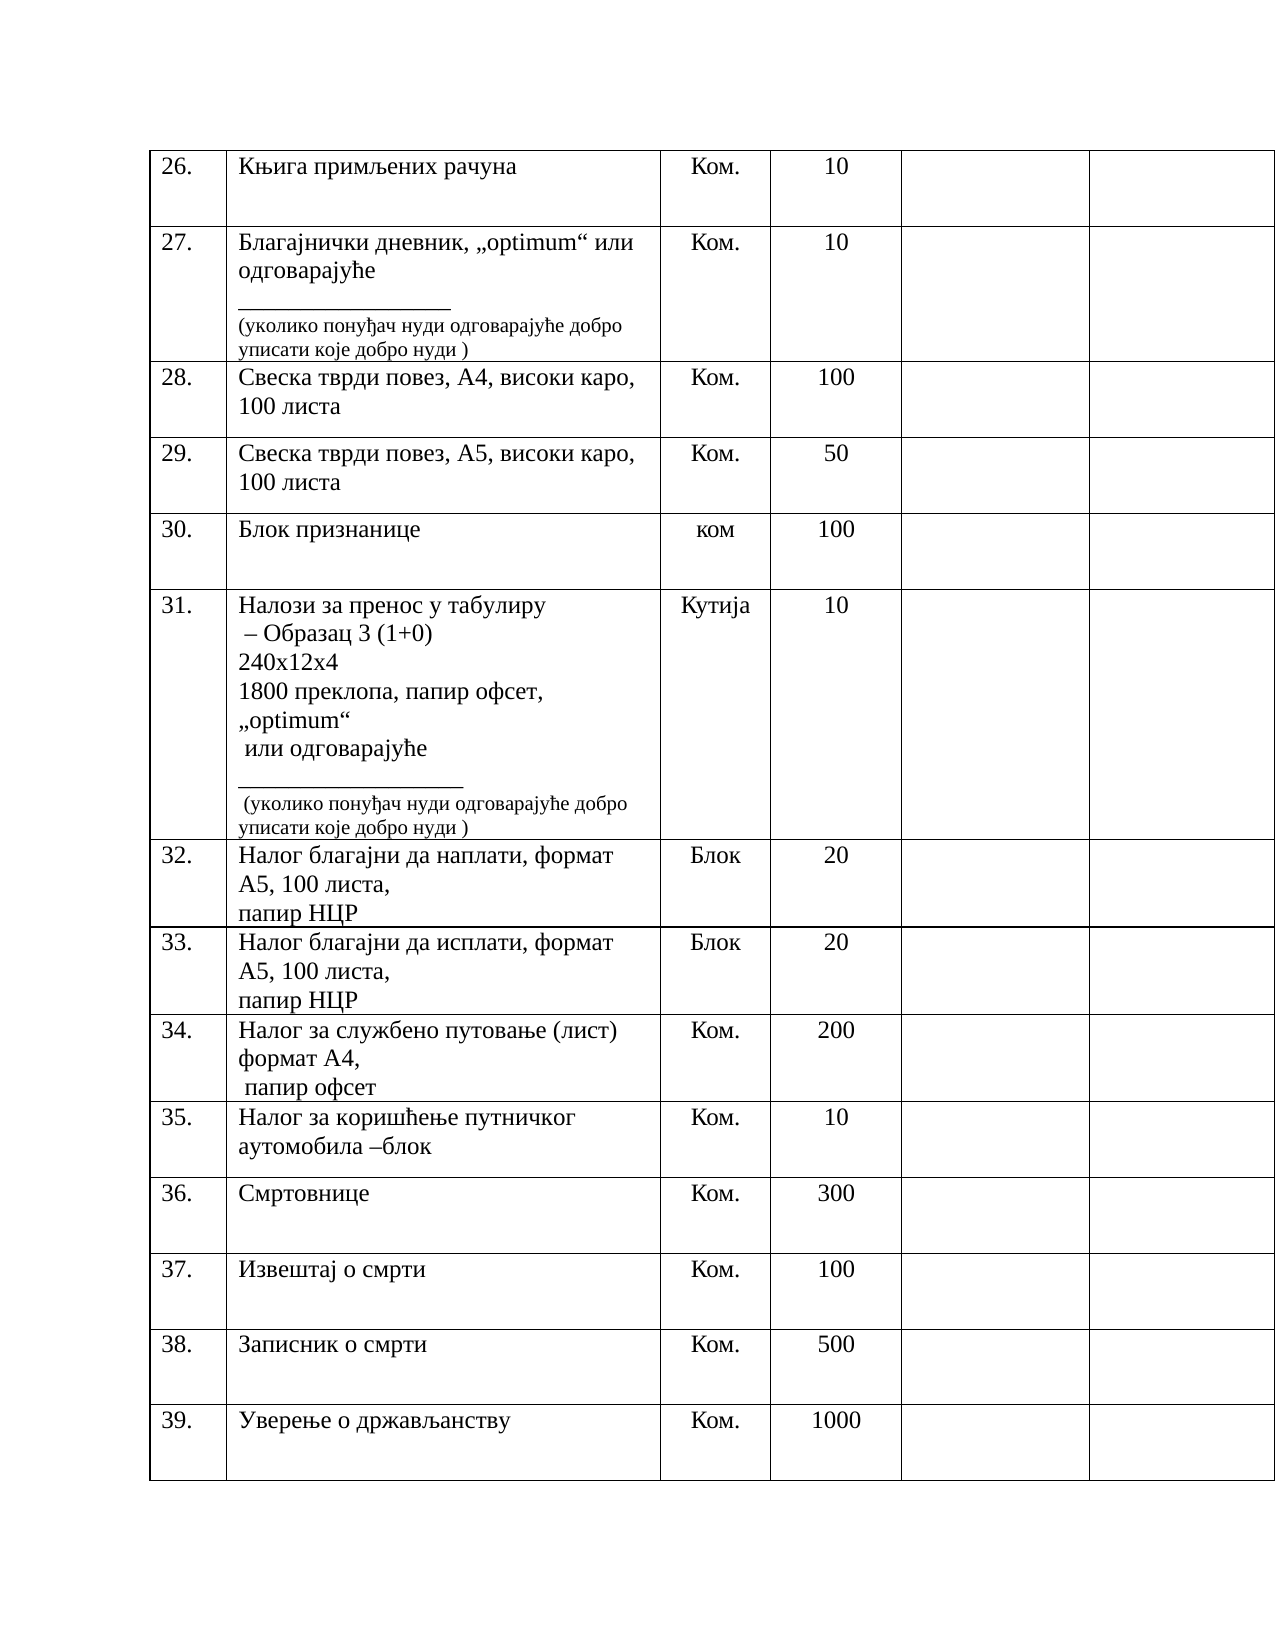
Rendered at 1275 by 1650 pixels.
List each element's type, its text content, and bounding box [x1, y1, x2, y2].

table_cell 200 [771, 1015, 901, 1101]
table_cell [1090, 362, 1274, 437]
table_cell Записник о смрти [227, 1330, 660, 1404]
table_cell [902, 1102, 1089, 1177]
table_cell Благајнички дневник, „optimum“ или одговарајуће _________________ (уколико понуђач нуди одговарајуће добро уписати које добро нуди ) [227, 227, 660, 361]
table_cell [902, 928, 1089, 1014]
table_cell 20 [771, 840, 901, 926]
table_cell Ком. [661, 1330, 770, 1404]
table_cell Свеска тврди повез, А5, високи каро, 100 листа [227, 438, 660, 513]
table_cell [1090, 928, 1274, 1014]
table_cell 28. [151, 362, 226, 437]
table_cell Свеска тврди повез, А4, високи каро, 100 листа [227, 362, 660, 437]
table_cell 34. [151, 1015, 226, 1101]
table_cell 37. [151, 1254, 226, 1328]
table_cell [1090, 1178, 1274, 1253]
table_cell 10 [771, 1102, 901, 1177]
table_cell [902, 227, 1089, 361]
table_cell [1090, 438, 1274, 513]
table_cell 50 [771, 438, 901, 513]
table_cell 1000 [771, 1405, 901, 1480]
table_cell Ком. [661, 1015, 770, 1101]
table_cell [902, 1330, 1089, 1404]
table_cell [1090, 1405, 1274, 1480]
table_cell 31. [151, 590, 226, 839]
table_cell Уверење о држављанству [227, 1405, 660, 1480]
table_cell [1090, 1015, 1274, 1101]
table_cell [902, 151, 1089, 226]
table_cell Књига примљених рачуна [227, 151, 660, 226]
table_cell [902, 1405, 1089, 1480]
table_cell 10 [771, 151, 901, 226]
table_cell Ком. [661, 1405, 770, 1480]
table_cell [902, 840, 1089, 926]
table_cell Ком. [661, 151, 770, 226]
table_cell [1090, 1102, 1274, 1177]
table_cell 20 [771, 928, 901, 1014]
table_cell 100 [771, 362, 901, 437]
table_cell 10 [771, 227, 901, 361]
table_cell 10 [771, 590, 901, 839]
table_cell [902, 1178, 1089, 1253]
table_cell 100 [771, 1254, 901, 1328]
table_cell Извештај о смрти [227, 1254, 660, 1328]
table_cell 32. [151, 840, 226, 926]
table_cell 26. [151, 151, 226, 226]
table_cell [902, 514, 1089, 589]
table_cell [902, 438, 1089, 513]
table_cell 29. [151, 438, 226, 513]
table_cell 300 [771, 1178, 901, 1253]
table_cell [902, 1015, 1089, 1101]
table_cell Смртовнице [227, 1178, 660, 1253]
table_cell Налог за коришћење путничког аутомобила –блок [227, 1102, 660, 1177]
table_cell 30. [151, 514, 226, 589]
table_cell Блок [661, 928, 770, 1014]
table_cell Ком. [661, 1178, 770, 1253]
table_cell [1090, 590, 1274, 839]
table_cell ком [661, 514, 770, 589]
table_cell 39. [151, 1405, 226, 1480]
table_cell [1090, 227, 1274, 361]
table_cell 27. [151, 227, 226, 361]
table_cell Налози за пренос у табулиру – Образац 3 (1+0) 240х12х4 1800 преклопа, папир офсет, „optimum“ или одговарајуће __________________ (уколико понуђач нуди одговарајуће добро уписати које добро нуди ) [227, 590, 660, 839]
table_cell Налог благајни да исплати, формат А5, 100 листа, папир НЦР [227, 928, 660, 1014]
table_cell Налог благајни да наплати, формат А5, 100 листа, папир НЦР [227, 840, 660, 926]
table_cell 35. [151, 1102, 226, 1177]
table_cell Ком. [661, 438, 770, 513]
table_cell Кутија [661, 590, 770, 839]
table_cell [902, 590, 1089, 839]
table_cell [1090, 514, 1274, 589]
table_cell Ком. [661, 1102, 770, 1177]
table_cell [1090, 151, 1274, 226]
table_cell [902, 1254, 1089, 1328]
table_cell Блок [661, 840, 770, 926]
table_cell [902, 362, 1089, 437]
table_cell Налог за службено путовање (лист) формат А4, папир офсет [227, 1015, 660, 1101]
table_cell [1090, 1330, 1274, 1404]
table_cell 36. [151, 1178, 226, 1253]
table_cell 500 [771, 1330, 901, 1404]
table_cell Ком. [661, 227, 770, 361]
table_cell [1090, 840, 1274, 926]
table_cell Блок признанице [227, 514, 660, 589]
table_cell 100 [771, 514, 901, 589]
table_cell [1090, 1254, 1274, 1328]
table_cell Ком. [661, 1254, 770, 1328]
table_cell 38. [151, 1330, 226, 1404]
table_cell 33. [151, 928, 226, 1014]
table_cell Ком. [661, 362, 770, 437]
